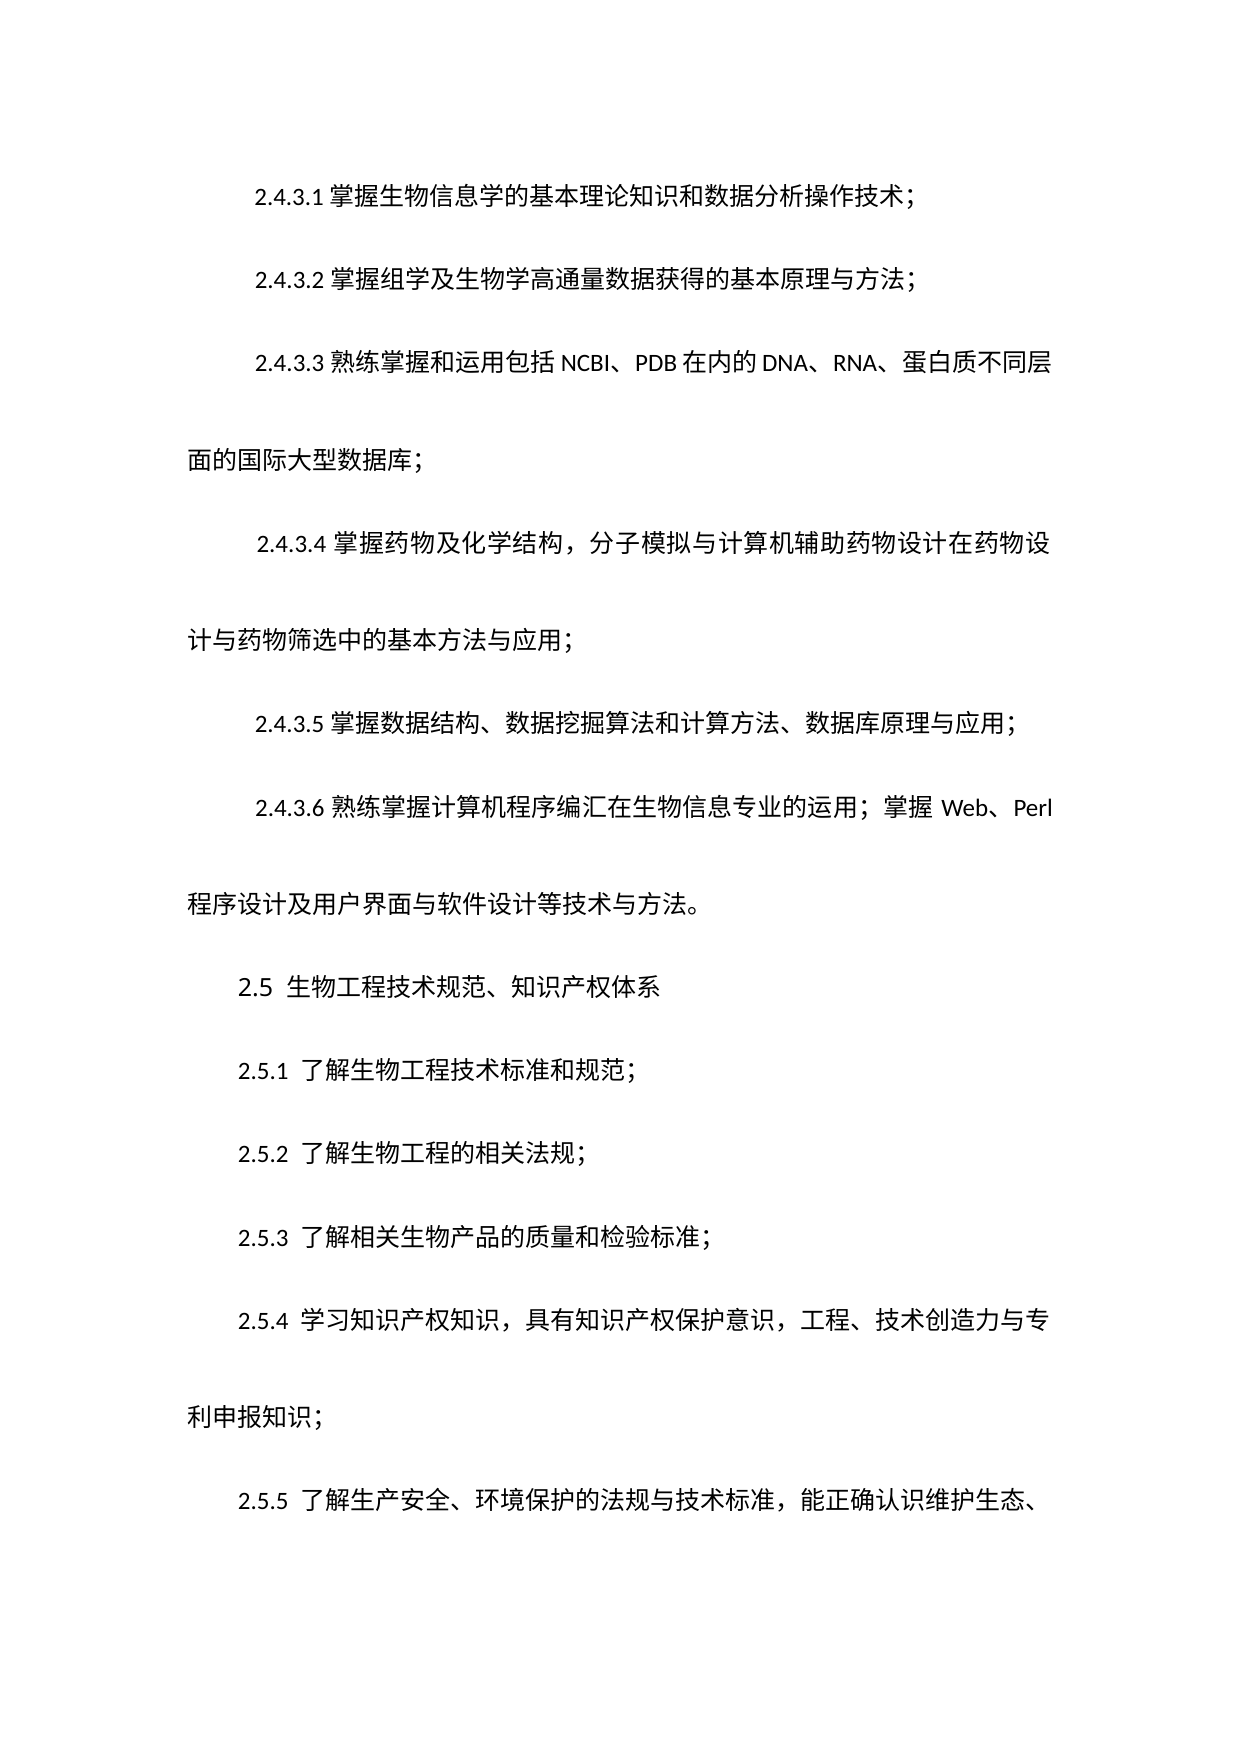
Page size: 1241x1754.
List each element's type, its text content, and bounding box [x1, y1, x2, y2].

text 2.5 生物工程技术规范、知识产权体系 [187, 953, 1053, 1018]
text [187, 1466, 1053, 1531]
text 2.5.4 学习知识产权知识，具有知识产权保护意识，工程、技术创造力与专利申报知识； [187, 1286, 1053, 1448]
text 2.4.3.5 掌握数据结构、数据挖掘算法和计算方法、数据库原理与应用； [187, 689, 1053, 754]
text 2.4.3.6 熟练掌握计算机程序编汇在生物信息专业的运用；掌握 Web、Perl程序设计及用户界面与软件设计等技术与方法。 [187, 773, 1053, 935]
text 2.4.3.4 掌握药物及化学结构，分子模拟与计算机辅助药物设计在药物设计与药物筛选中的基本方法与应用； [187, 509, 1053, 671]
text 2.4.3.3 熟练掌握和运用包括NCBI、PDB在内的DNA、RNA、蛋白质不同层面的国际大型数据库； [187, 328, 1053, 491]
text 2.4.3.2 掌握组学及生物学高通量数据获得的基本原理与方法； [187, 245, 1053, 310]
text 2.5.1 了解生物工程技术标准和规范； [187, 1036, 1053, 1101]
text 2.4.3.1 掌握生物信息学的基本理论知识和数据分析操作技术； [187, 162, 1053, 227]
text 2.5.2 了解生物工程的相关法规； [187, 1119, 1053, 1184]
text 2.5.3 了解相关生物产品的质量和检验标准； [187, 1203, 1053, 1268]
